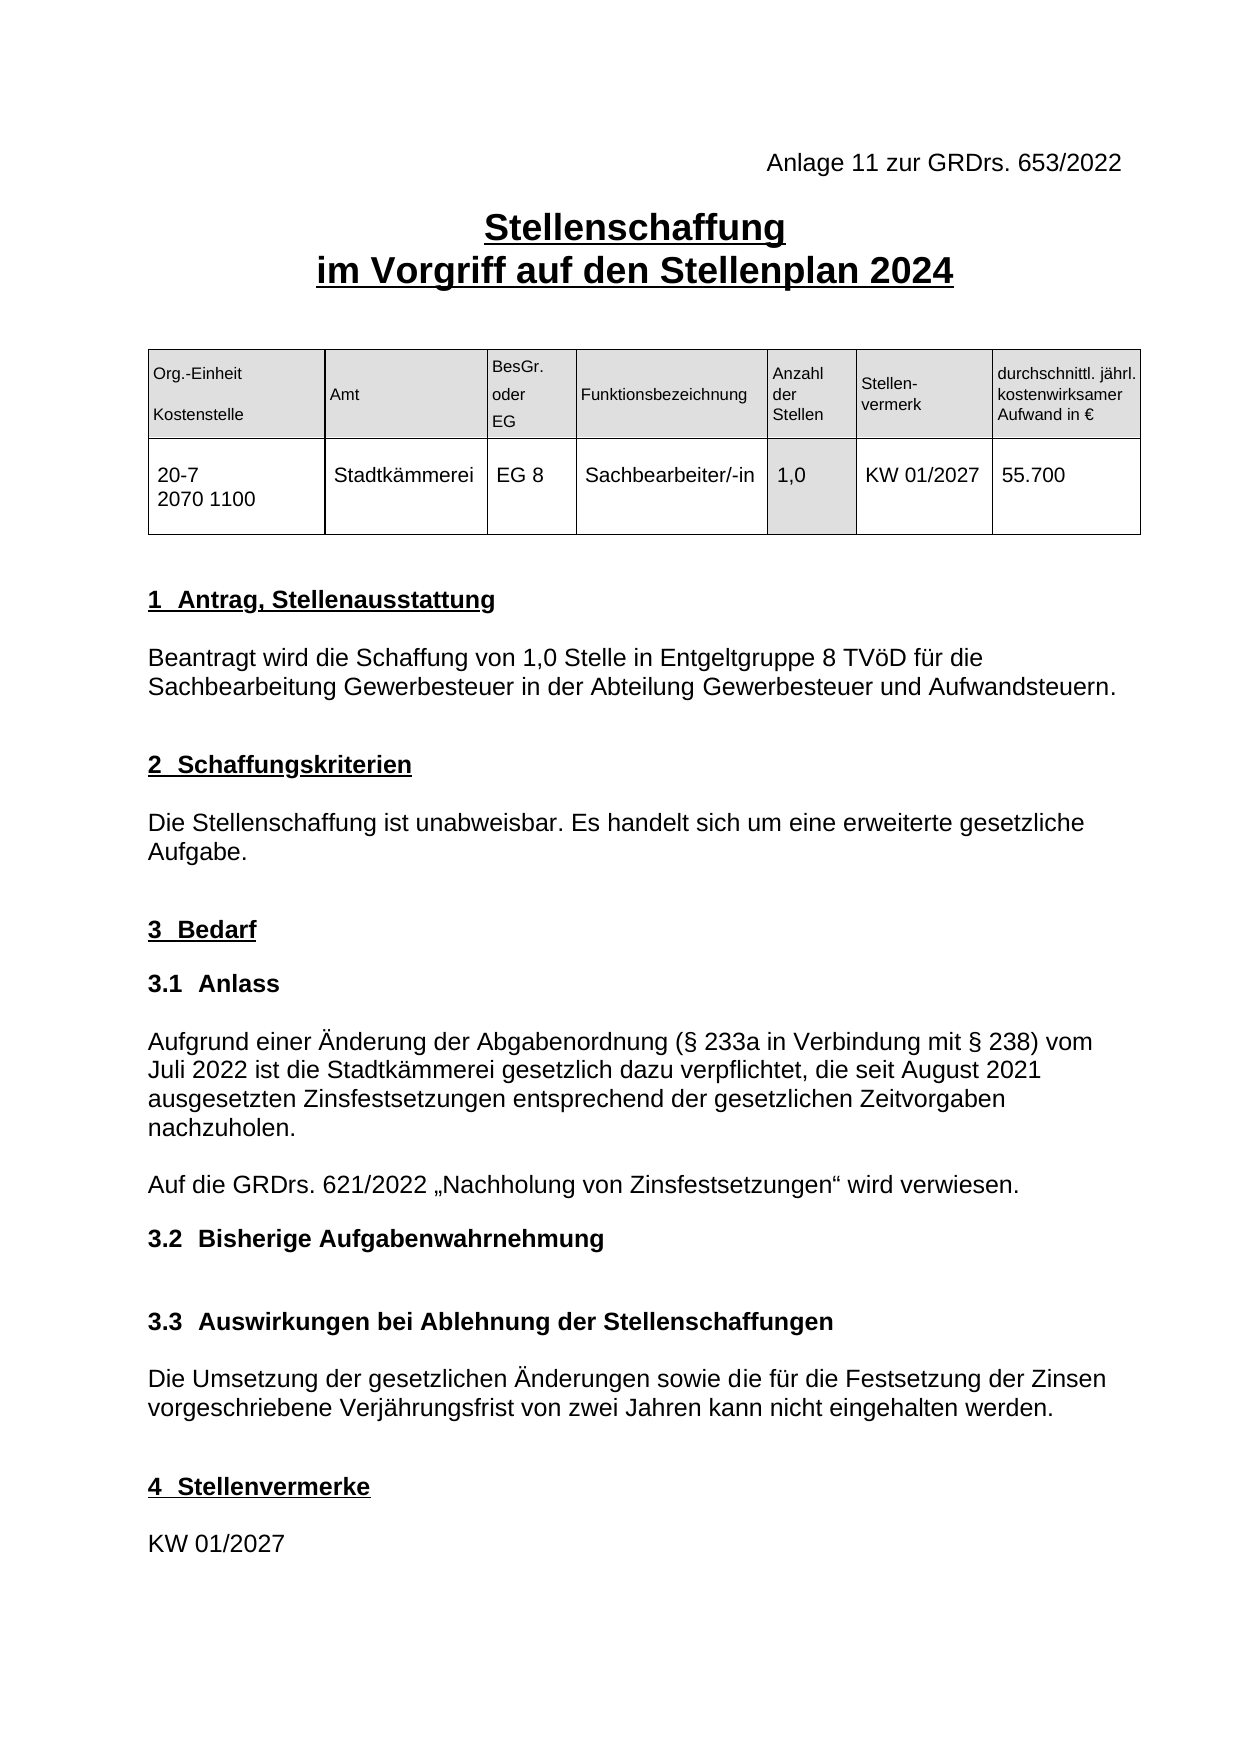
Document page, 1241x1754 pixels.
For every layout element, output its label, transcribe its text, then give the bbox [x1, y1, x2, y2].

table_cell Stadtkämmerei [326, 439, 487, 534]
table_header Anzahl der Stellen [768, 350, 856, 437]
table_cell KW 01/2027 [857, 439, 992, 534]
subtitle 3.3 Auswirkungen bei Ablehnung der Stellenschaffungen [148, 1307, 1122, 1335]
subtitle 3.1 Anlass [148, 969, 1122, 998]
table_cell 20-7 2070 1100 [149, 439, 324, 534]
table_header Org.-Einheit Kostenstelle [149, 350, 324, 437]
table_cell 55.700 [993, 439, 1140, 534]
table_header Amt [326, 350, 487, 437]
text KW 01/2027 [148, 1529, 1122, 1558]
subtitle 3 Bedarf [148, 915, 1122, 944]
table_cell EG 8 [488, 439, 576, 534]
text Beantragt wird die Schaffung von 1,0 Stelle in Entgeltgruppe 8 TVöD für die Sachbearbeitung Gewerbesteuer in der Abteilung Gewerbesteuer und Aufwandsteuern. [148, 643, 1122, 700]
text Auf die GRDrs. 621/2022 „Nachholung von Zinsfestsetzungen“ wird verwiesen. [148, 1170, 1122, 1199]
text Anlage 11 zur GRDrs. 653/2022 [148, 148, 1122, 176]
table_header Stellen- vermerk [857, 350, 992, 437]
table_header durchschnittl. jährl. kostenwirksamer Aufwand in € [993, 350, 1140, 437]
text im Vorgriff auf den Stellenplan 2024 [148, 248, 1122, 291]
table_cell Sachbearbeiter/-in [577, 439, 767, 534]
subtitle 3.2 Bisherige Aufgabenwahrnehmung [148, 1224, 1122, 1253]
subtitle 4 Stellenvermerke [148, 1472, 1122, 1500]
text Die Umsetzung der gesetzlichen Änderungen sowie die für die Festsetzung der Zinsen vorgeschriebene Verjährungsfrist von zwei Jahren kann nicht eingehalten werden. [148, 1364, 1122, 1422]
table_header BesGr. oder EG [488, 350, 576, 437]
table_header Funktionsbezeichnung [577, 350, 767, 437]
table_cell 1,0 [768, 439, 856, 534]
text Stellenschaffung [148, 205, 1122, 248]
subtitle 2 Schaffungskriterien [148, 750, 1122, 779]
text Aufgrund einer Änderung der Abgabenordnung (§ 233a in Verbindung mit § 238) vom Juli 2022 ist die Stadtkämmerei gesetzlich dazu verpflichtet, die seit August 2021 ausgesetzten Zinsfestsetzungen entsprechend der gesetzlichen Zeitvorgaben nachzuholen. [148, 1027, 1122, 1142]
text Die Stellenschaffung ist unabweisbar. Es handelt sich um eine erweiterte gesetzliche Aufgabe. [148, 808, 1122, 865]
subtitle 1 Antrag, Stellenausstattung [148, 585, 1122, 614]
